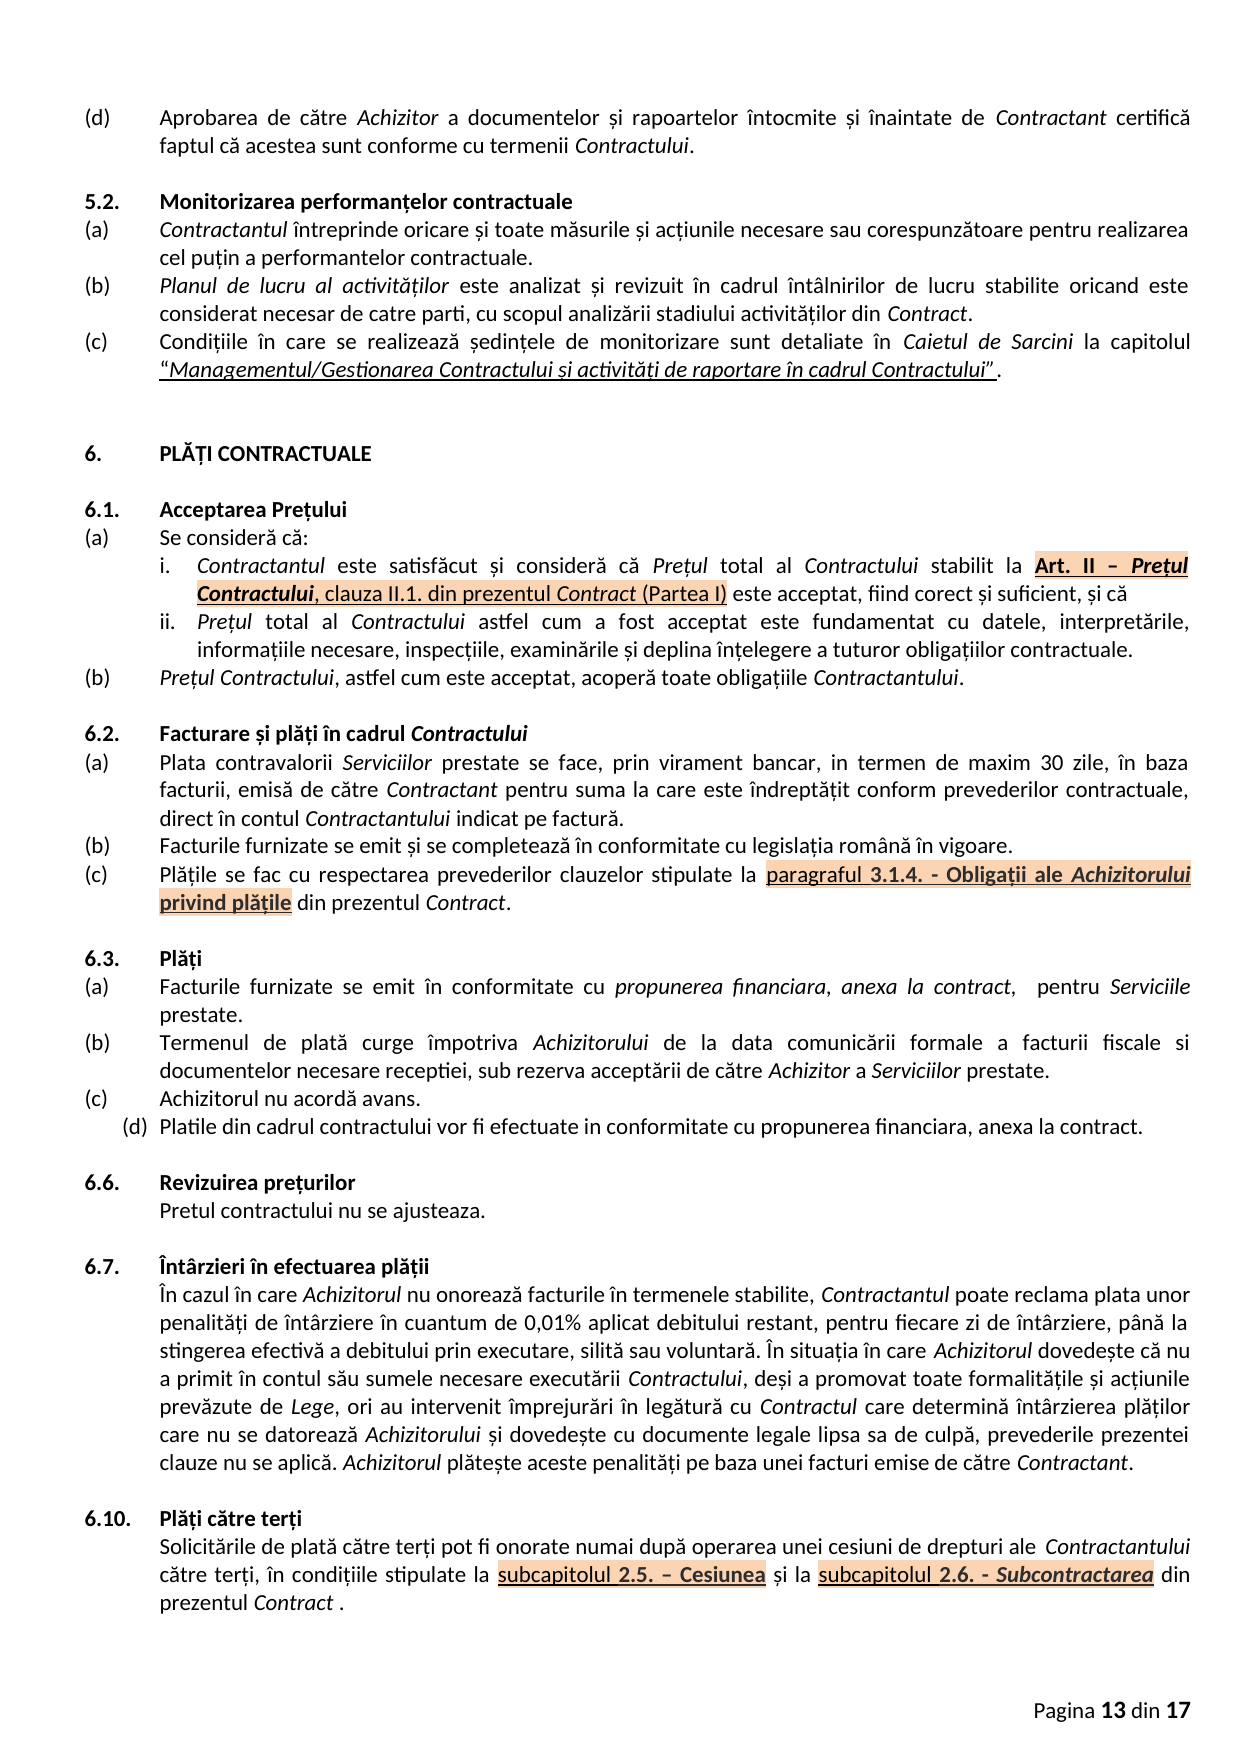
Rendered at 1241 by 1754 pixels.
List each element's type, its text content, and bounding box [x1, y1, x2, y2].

subtitle 5.2. Monitorizarea performanțelor contractuale [84, 187, 1191, 215]
list Plata contravalorii Serviciilor prestate se face, prin virament bancar, in termen de maxim 30 zile, în baza facturii, emisă de către Contractant pentru suma la care este îndreptățit conform prevederilor contractuale, direct în contul Contractantului indicat pe factură. [84, 748, 1191, 832]
list Platile din cadrul contractului vor fi efectuate in conformitate cu propunerea financiara, anexa la contract. [122, 1112, 1191, 1140]
text În cazul în care Achizitorul nu onorează facturile în termenele stabilite, Contractantul poate reclama plata unor penalități de întârziere în cuantum de 0,01% aplicat debitului restant, pentru fiecare zi de întârziere, până la stingerea efectivă a debitului prin executare, silită sau voluntară. În situația în care Achizitorul dovedește că nu a primit în contul său sumele necesare executării Contractului, deși a promovat toate formalitățile și acțiunile prevăzute de Lege, ori au intervenit împrejurări în legătură cu Contractul care determină întârzierea plăților care nu se datorează Achizitorului și dovedește cu documente legale lipsa sa de culpă, prevederile prezentei clauze nu se aplică. Achizitorul plătește aceste penalități pe baza unei facturi emise de către Contractant. [159, 1280, 1191, 1476]
list Termenul de plată curge împotriva Achizitorului de la data comunicării formale a facturii fiscale si documentelor necesare receptiei, sub rezerva acceptării de către Achizitor a Serviciilor prestate. [84, 1028, 1191, 1084]
text Pretul contractului nu se ajusteaza. [159, 1196, 1191, 1224]
list Facturile furnizate se emit în conformitate cu propunerea financiara, anexa la contract, pentru Serviciile prestate. [84, 972, 1191, 1028]
list Facturile furnizate se emit și se completează în conformitate cu legislația română în vigoare. [84, 832, 1191, 860]
list Se consideră că: [84, 523, 1191, 551]
subtitle 6.10. Plăți către terți [84, 1504, 1191, 1532]
list Plățile se fac cu respectarea prevederilor clauzelor stipulate la paragraful 3.1.4. - Obligații ale Achizitorului privind plățile din prezentul Contract. [84, 860, 1191, 916]
list Prețul Contractului, astfel cum este acceptat, acoperă toate obligațiile Contractantului. [84, 663, 1191, 692]
subtitle 6.2. Facturare și plăți în cadrul Contractului [84, 719, 1191, 748]
list Condițiile în care se realizează ședințele de monitorizare sunt detaliate în Caietul de Sarcini la capitolul “Managementul/Gestionarea Contractului și activități de raportare în cadrul Contractului”. [84, 327, 1191, 383]
subtitle 6.3. Plăți [84, 944, 1191, 972]
list Aprobarea de către Achizitor a documentelor și rapoartelor întocmite și înaintate de Contractant certifică faptul că acestea sunt conforme cu termenii Contractului. [84, 103, 1191, 159]
subtitle 6.6. Revizuirea prețurilor [84, 1168, 1191, 1196]
list Achizitorul nu acordă avans. [84, 1084, 1191, 1112]
list Contractantul este satisfăcut și consideră că Prețul total al Contractului stabilit la Art. II – Prețul Contractului, clauza II.1. din prezentul Contract (Partea I) este acceptat, fiind corect și suficient, și că [159, 551, 1191, 607]
text Solicitările de plată către terți pot fi onorate numai după operarea unei cesiuni de drepturi ale Contractantului către terți, în condițiile stipulate la subcapitolul 2.5. – Cesiunea și la subcapitolul 2.6. - Subcontractarea din prezentul Contract . [159, 1532, 1191, 1616]
subtitle PLĂȚI CONTRACTUALE [84, 439, 1191, 467]
list Contractantul întreprinde oricare și toate măsurile și acțiunile necesare sau corespunzătoare pentru realizarea cel puțin a performantelor contractuale. [84, 215, 1191, 271]
list Prețul total al Contractului astfel cum a fost acceptat este fundamentat cu datele, interpretările, informațiile necesare, inspecțiile, examinările și deplina înțelegere a tuturor obligațiilor contractuale. [159, 607, 1191, 663]
subtitle 6.1. Acceptarea Prețului [84, 495, 1191, 523]
subtitle 6.7. Întârzieri în efectuarea plății [84, 1252, 1191, 1280]
list Planul de lucru al activităților este analizat și revizuit în cadrul întâlnirilor de lucru stabilite oricand este considerat necesar de catre parti, cu scopul analizării stadiului activităților din Contract. [84, 271, 1191, 327]
